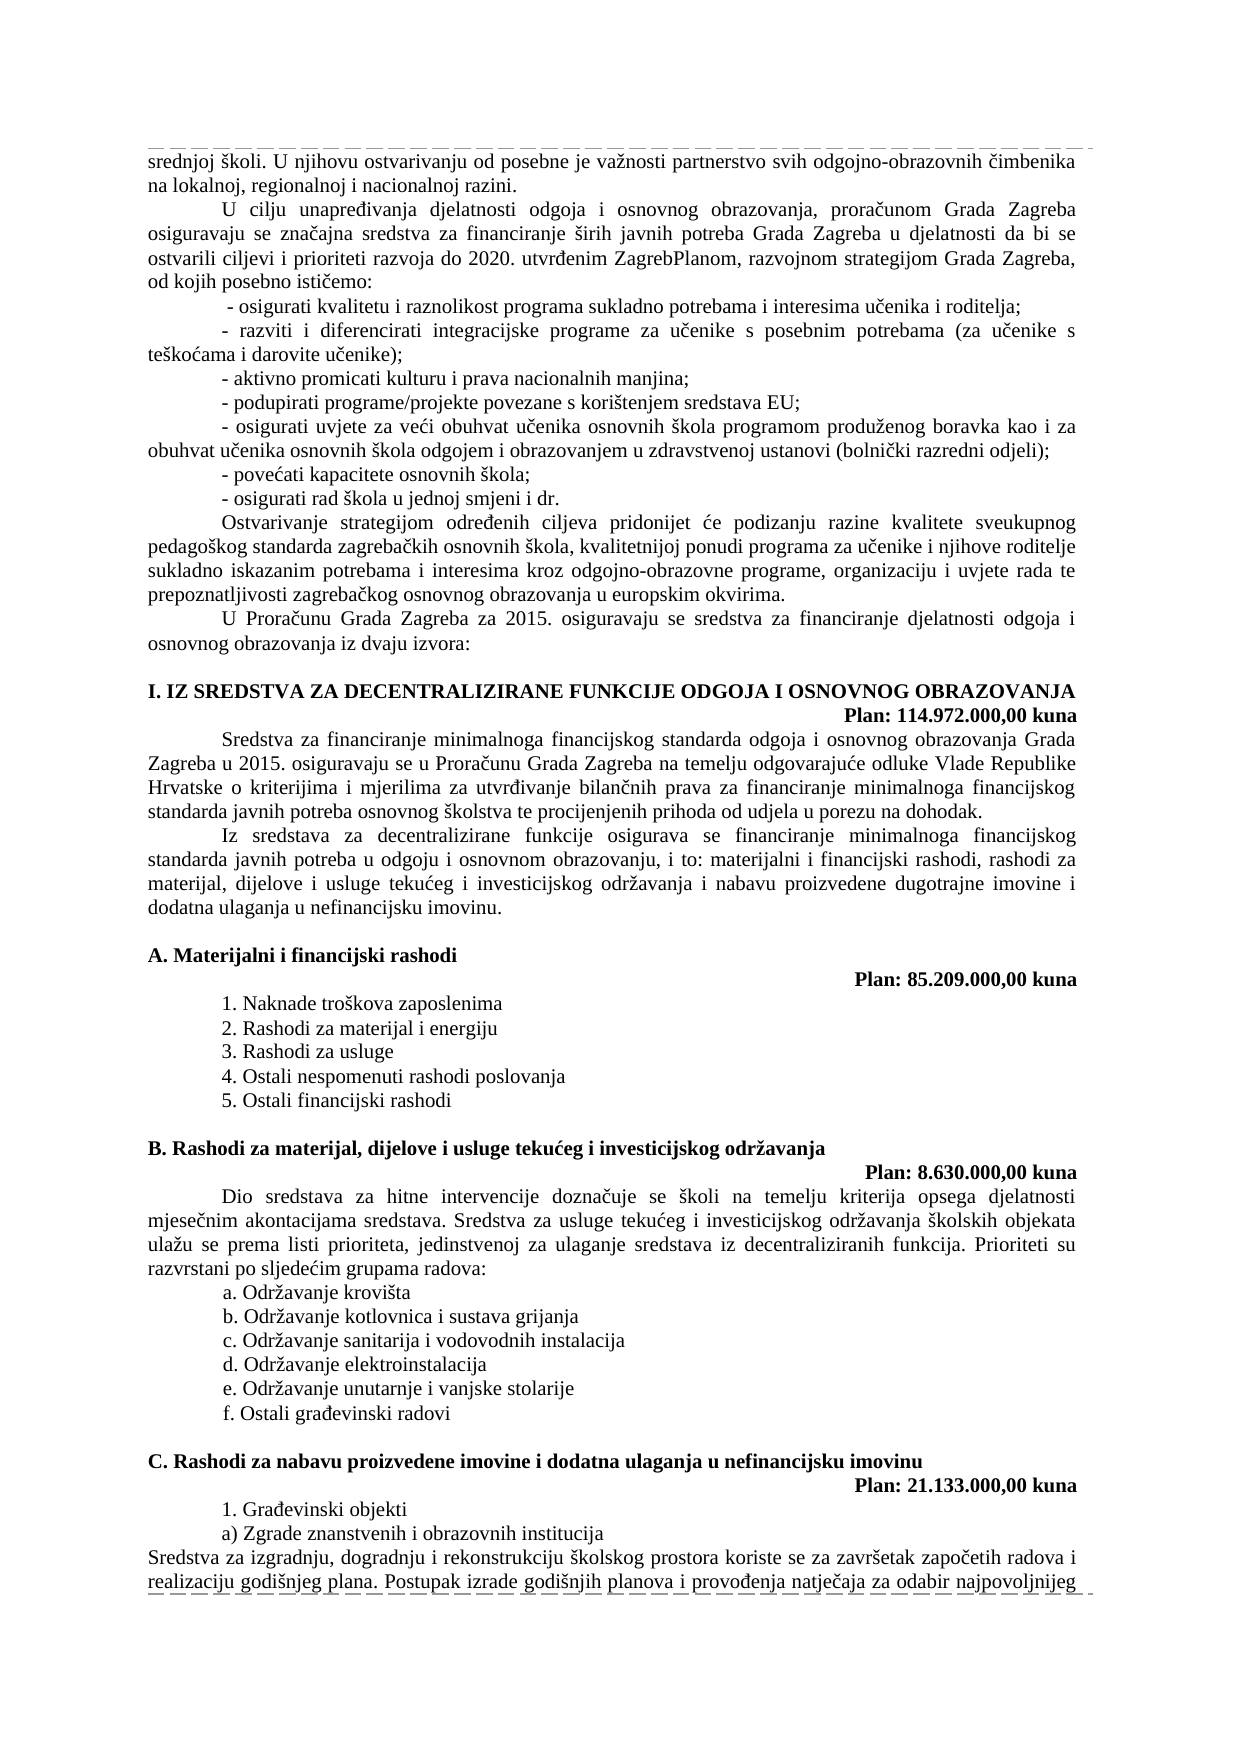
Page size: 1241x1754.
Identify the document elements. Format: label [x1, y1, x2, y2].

table_cell [148, 148, 1093, 1593]
